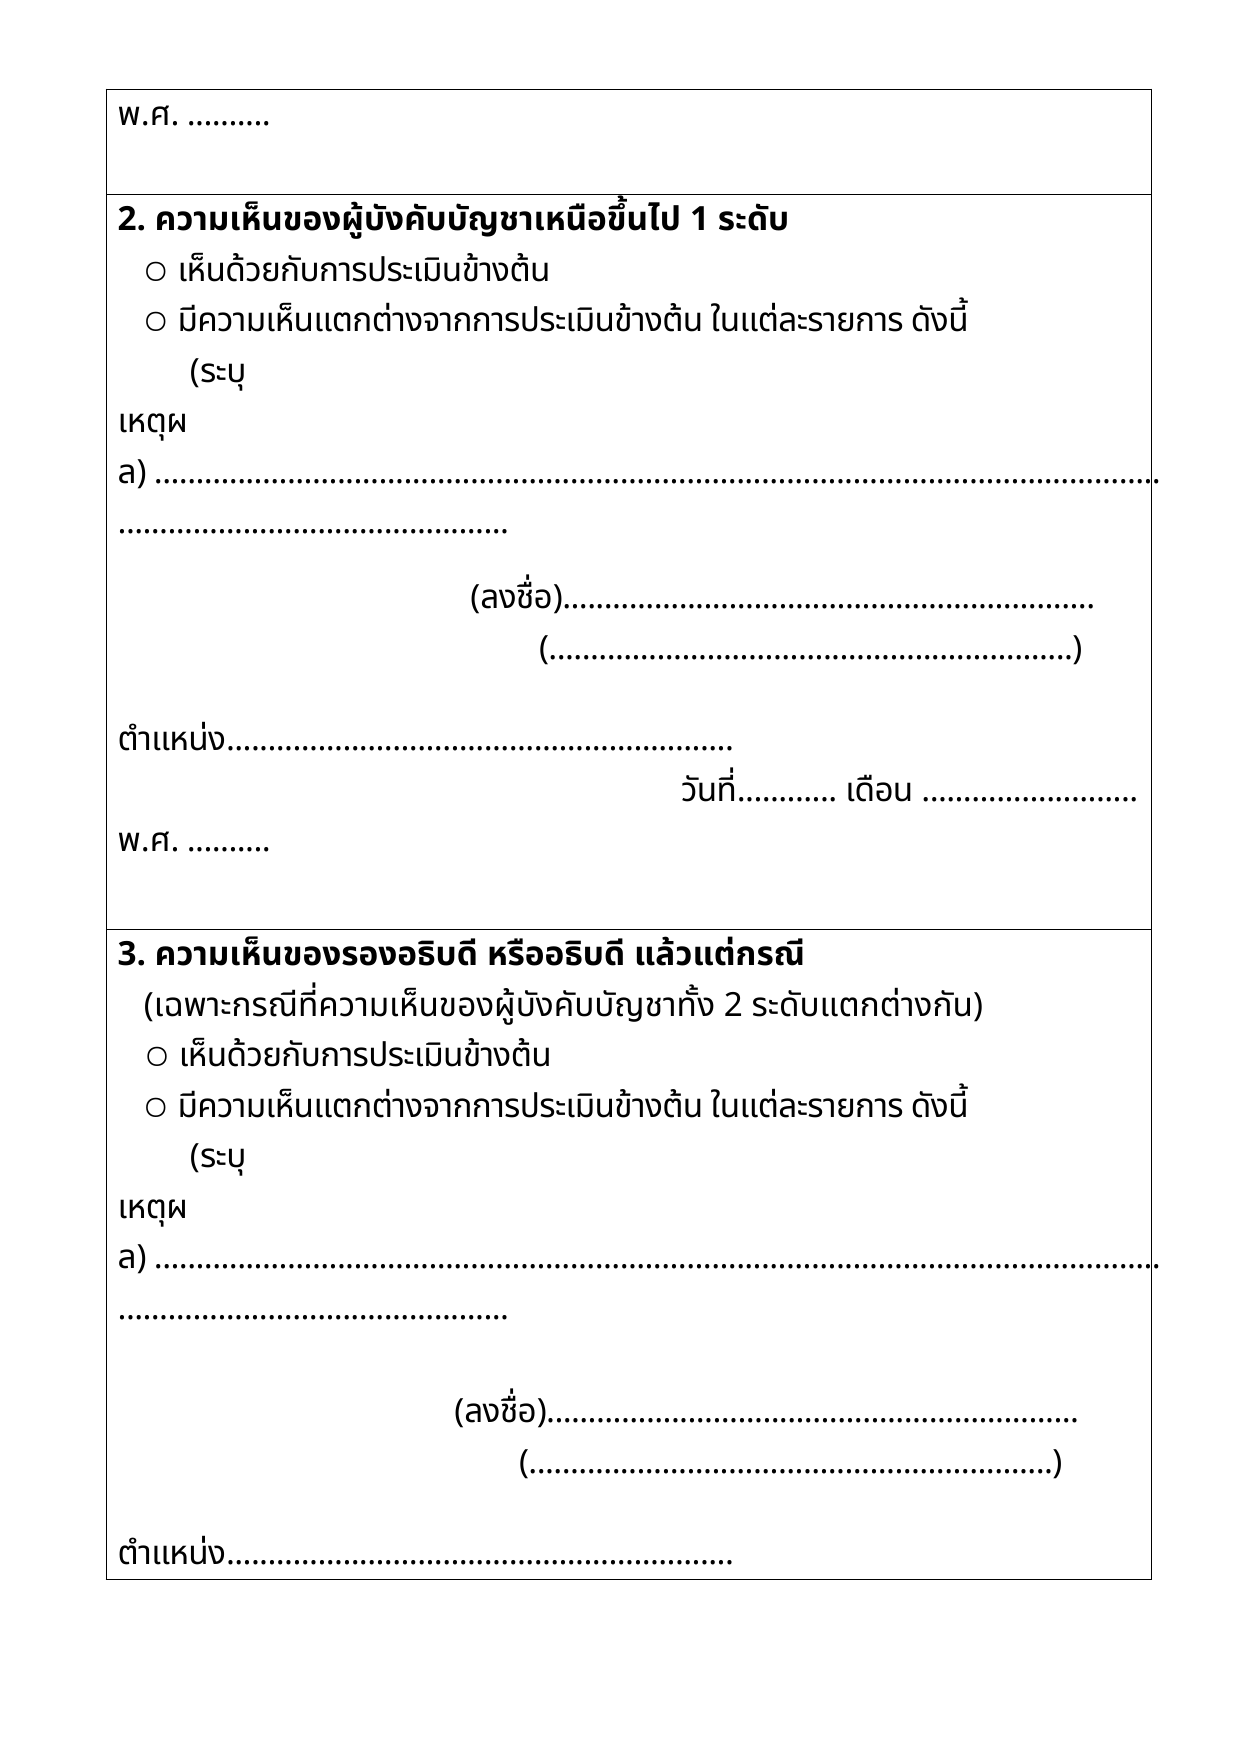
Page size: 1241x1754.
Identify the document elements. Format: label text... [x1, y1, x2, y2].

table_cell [107, 930, 1151, 1579]
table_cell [107, 90, 1151, 194]
table_cell 2. ความเห็นของผู้บังคับบัญชาเหนือขึ้นไป 1 ระดับ เห็นด้วยกับการประเมินข้างต้น มีความเห็นแตกต่างจากการประเมินข้างต้น ในแต่ละรายการ ดังนี้ (ระบุเหตุผล) ........................................................................................................................................................................ (ลงชื่อ)................................................................ (...............................................................) ตำแหน่ง............................................................. วันที่............ เดือน .......................... พ.ศ. .......... [107, 195, 1151, 929]
